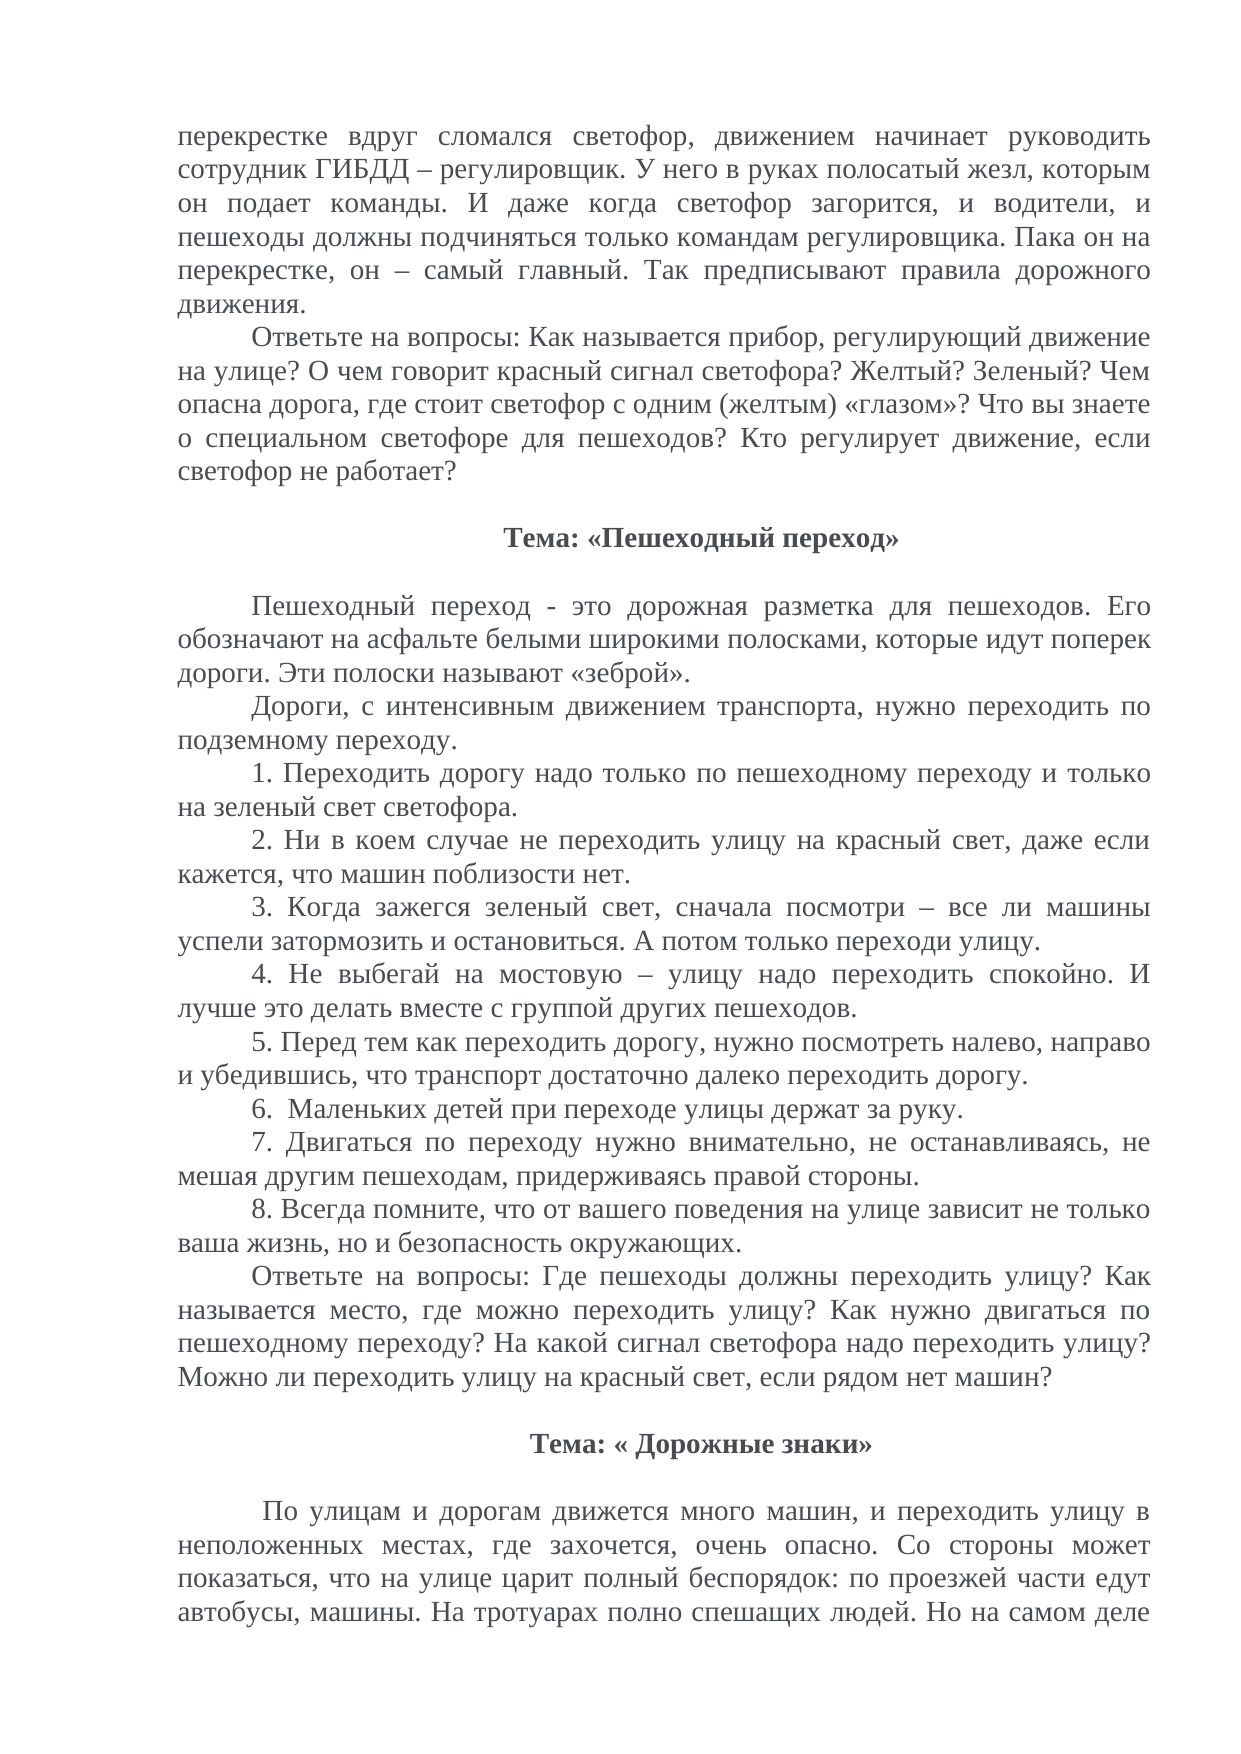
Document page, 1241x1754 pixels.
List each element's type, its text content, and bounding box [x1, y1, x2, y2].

text 2. Ни в коем случае не переходить улицу на красный свет, даже если кажется, что машин поблизости нет. [177, 822, 1152, 889]
text Ответьте на вопросы: Как называется прибор, регулирующий движение на улице? О чем говорит красный сигнал светофора? Желтый? Зеленый? Чем опасна дорога, где стоит светофор с одним (желтым) «глазом»? Что вы знаете о специальном светофоре для пешеходов? Кто регулирует движение, если светофор не работает? [177, 319, 1152, 487]
text 4. Не выбегай на мостовую – улицу надо переходить спокойно. И лучше это делать вместе с группой других пешеходов. [177, 957, 1152, 1024]
text 7. Двигаться по переходу нужно внимательно, не останавливаясь, не мешая другим пешеходам, придерживаясь правой стороны. [177, 1124, 1152, 1191]
text 5. Перед тем как переходить дорогу, нужно посмотреть налево, направо и убедившись, что транспорт достаточно далеко переходить дорогу. [177, 1024, 1152, 1091]
text Дороги, с интенсивным движением транспорта, нужно переходить по подземному переходу. [177, 688, 1152, 755]
text Тема: « Дорожные знаки» [177, 1426, 1152, 1460]
text 6. Маленьких детей при переходе улицы держат за руку. [177, 1091, 1152, 1124]
text 1. Переходить дорогу надо только по пешеходному переходу и только на зеленый свет светофора. [177, 755, 1152, 822]
text Ответьте на вопросы: Где пешеходы должны переходить улицу? Как называется место, где можно переходить улицу? Как нужно двигаться по пешеходному переходу? На какой сигнал светофора надо переходить улицу? Можно ли переходить улицу на красный свет, если рядом нет машин? [177, 1258, 1152, 1393]
text 8. Всегда помните, что от вашего поведения на улице зависит не только ваша жизнь, но и безопасность окружающих. [177, 1191, 1152, 1258]
text Пешеходный переход - это дорожная разметка для пешеходов. Его обозначают на асфальте белыми широкими полосками, которые идут поперек дороги. Эти полоски называют «зеброй». [177, 588, 1152, 688]
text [177, 118, 1152, 319]
text 3. Когда зажегся зеленый свет, сначала посмотри – все ли машины успели затормозить и остановиться. А потом только переходи улицу. [177, 889, 1152, 957]
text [177, 1493, 1152, 1627]
text Тема: «Пешеходный переход» [177, 521, 1152, 554]
